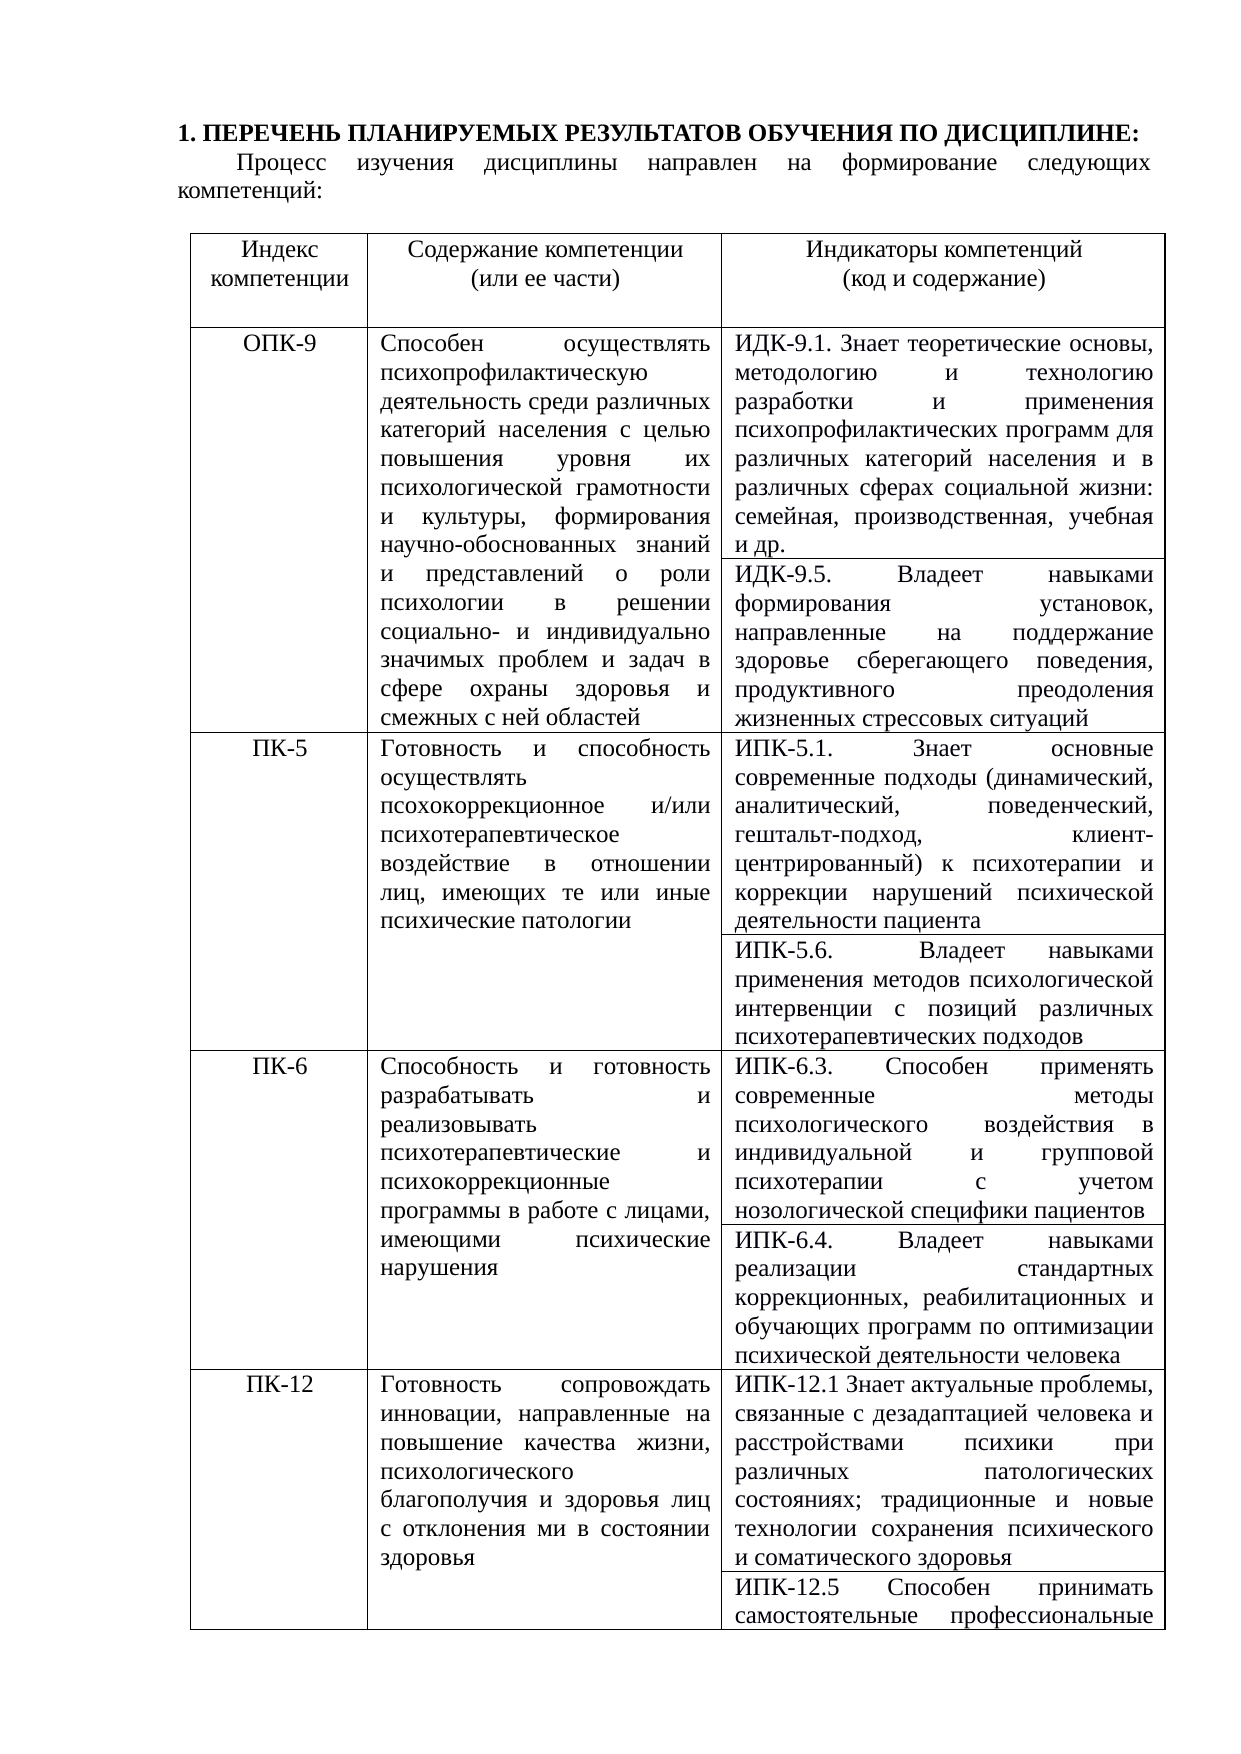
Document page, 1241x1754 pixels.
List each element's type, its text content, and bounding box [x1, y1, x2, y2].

table_header Индикаторы компетенций (код и содержание) [722, 234, 1164, 327]
table_cell ИПК-12.1 Знает актуальные проблемы, связанные с дезадаптацией человека и расстройствами психики при различных патологических состояниях; традиционные и новые технологии сохранения психического и соматического здоровья [722, 1370, 1164, 1571]
table_cell ИДК-9.5. Владеет навыками формирования установок, направленные на поддержание здоровье сберегающего поведения, продуктивного преодоления жизненных стрессовых ситуаций [722, 559, 1164, 732]
text 1. ПЕРЕЧЕНЬ ПЛАНИРУЕМЫХ РЕЗУЛЬТАТОВ ОБУЧЕНИЯ ПО ДИСЦИПЛИНЕ: [177, 118, 1152, 147]
table_cell Готовность и способность осуществлять псохокоррекционное и/или психотерапевтическое воздействие в отношении лиц, имеющих те или иные психические патологии [368, 733, 721, 1050]
table_cell ПК-6 [191, 1051, 367, 1368]
text Процесс изучения дисциплины направлен на формирование следующих компетенций: [177, 147, 1152, 204]
table_cell ОПК-9 [191, 328, 367, 732]
table_cell Способен осуществлять психопрофилактическую деятельность среди различных категорий населения с целью повышения уровня их психологической грамотности и культуры, формирования научно-обоснованных знаний и представлений о роли психологии в решении социально- и индивидуально значимых проблем и задач в сфере охраны здоровья и смежных с ней областей [368, 328, 721, 732]
table_header Индекс компетенции [191, 234, 367, 327]
table_cell ИПК-6.4. Владеет навыками реализации стандартных коррекционных, реабилитационных и обучающих программ по оптимизации психической деятельности человека [722, 1225, 1164, 1368]
table_cell ИПК-6.3. Способен применять современные методы психологического воздействия в индивидуальной и групповой психотерапии с учетом нозологической специфики пациентов [722, 1051, 1164, 1224]
table_cell Способность и готовность разрабатывать и реализовывать психотерапевтические и психокоррекционные программы в работе с лицами, имеющими психические нарушения [368, 1051, 721, 1368]
table_cell ИДК-9.1. Знает теоретические основы, методологию и технологию разработки и применения психопрофилактических программ для различных категорий населения и в различных сферах социальной жизни: семейная, производственная, учебная и др. [722, 328, 1164, 558]
table_cell ПК-5 [191, 733, 367, 1050]
table_cell ПК-12 [191, 1370, 367, 1629]
table_cell Готовность сопровождать инновации, направленные на повышение качества жизни, психологического благополучия и здоровья лиц с отклонения ми в состоянии здоровья [368, 1370, 721, 1629]
table_cell ИПК-5.6. Владеет навыками применения методов психологической интервенции с позиций различных психотерапевтических подходов [722, 935, 1164, 1050]
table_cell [722, 1572, 1164, 1629]
table_header Содержание компетенции (или ее части) [368, 234, 721, 327]
table_cell ИПК-5.1. Знает основные современные подходы (динамический, аналитический, поведенческий, гештальт-подход, клиент-центрированный) к психотерапии и коррекции нарушений психической деятельности пациента [722, 733, 1164, 934]
